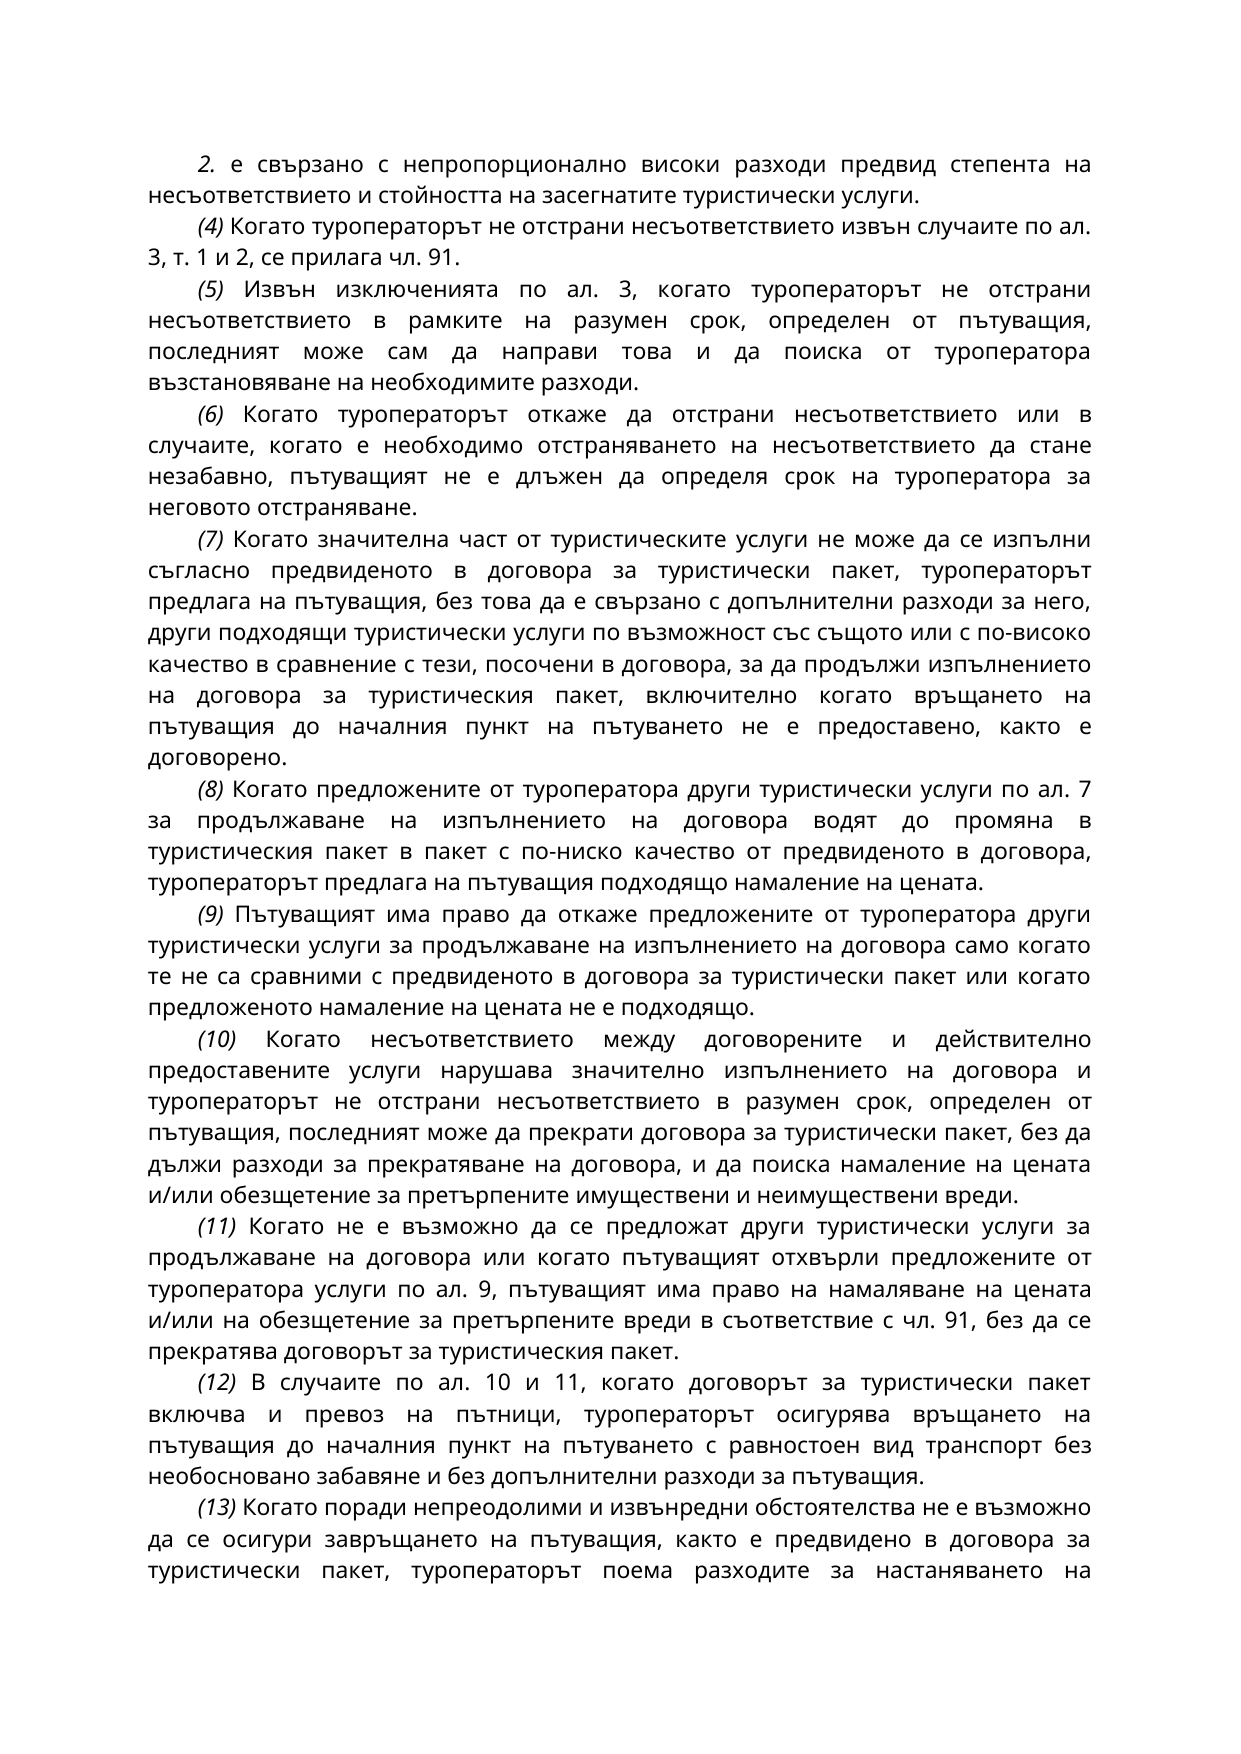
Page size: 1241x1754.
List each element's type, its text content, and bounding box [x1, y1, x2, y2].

text (9) Пътуващият има право да откаже предложените от туроператора други туристически услуги за продължаване на изпълнението на договора само когато те не са сравними с предвиденото в договора за туристически пакет или когато предложеното намаление на цената не е подходящо. [148, 898, 1093, 1023]
text (7) Когато значителна част от туристическите услуги не може да се изпълни съгласно предвиденото в договора за туристически пакет, туроператорът предлага на пътуващия, без това да е свързано с допълнителни разходи за него, други подходящи туристически услуги по възможност със същото или с по-високо качество в сравнение с тези, посочени в договора, за да продължи изпълнението на договора за туристическия пакет, включително когато връщането на пътуващия до началния пункт на пътуването не е предоставено, както е договорено. [148, 523, 1093, 773]
text (6) Когато туроператорът откаже да отстрани несъответствието или в случаите, когато е необходимо отстраняването на несъответствието да стане незабавно, пътуващият не е длъжен да определя срок на туроператора за неговото отстраняване. [148, 398, 1093, 523]
text (12) В случаите по ал. 10 и 11, когато договорът за туристически пакет включва и превоз на пътници, туроператорът осигурява връщането на пътуващия до началния пункт на пътуването с равностоен вид транспорт без необосновано забавяне и без допълнителни разходи за пътуващия. [148, 1366, 1093, 1491]
text (8) Когато предложените от туроператора други туристически услуги по ал. 7 за продължаване на изпълнението на договора водят до промяна в туристическия пакет в пакет с по-ниско качество от предвиденото в договора, туроператорът предлага на пътуващия подходящо намаление на цената. [148, 773, 1093, 898]
text (11) Когато не е възможно да се предложат други туристически услуги за продължаване на договора или когато пътуващият отхвърли предложените от туроператора услуги по ал. 9, пътуващият има право на намаляване на цената и/или на обезщетение за претърпените вреди в съответствие с чл. 91, без да се прекратява договорът за туристическия пакет. [148, 1210, 1093, 1366]
text (4) Когато туроператорът не отстрани несъответствието извън случаите по ал. 3, т. 1 и 2, се прилага чл. 91. [148, 210, 1093, 273]
text (5) Извън изключенията по ал. 3, когато туроператорът не отстрани несъответствието в рамките на разумен срок, определен от пътуващия, последният може сам да направи това и да поиска от туроператора възстановяване на необходимите разходи. [148, 273, 1093, 398]
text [148, 1491, 1093, 1585]
text (10) Когато несъответствието между договорените и действително предоставените услуги нарушава значително изпълнението на договора и туроператорът не отстрани несъответствието в разумен срок, определен от пътуващия, последният може да прекрати договора за туристически пакет, без да дължи разходи за прекратяване на договора, и да поиска намаление на цената и/или обезщетение за претърпените имуществени и неимуществени вреди. [148, 1023, 1093, 1210]
text 2. е свързано с непропорционално високи разходи предвид степента на несъответствието и стойността на засегнатите туристически услуги. [148, 148, 1093, 210]
